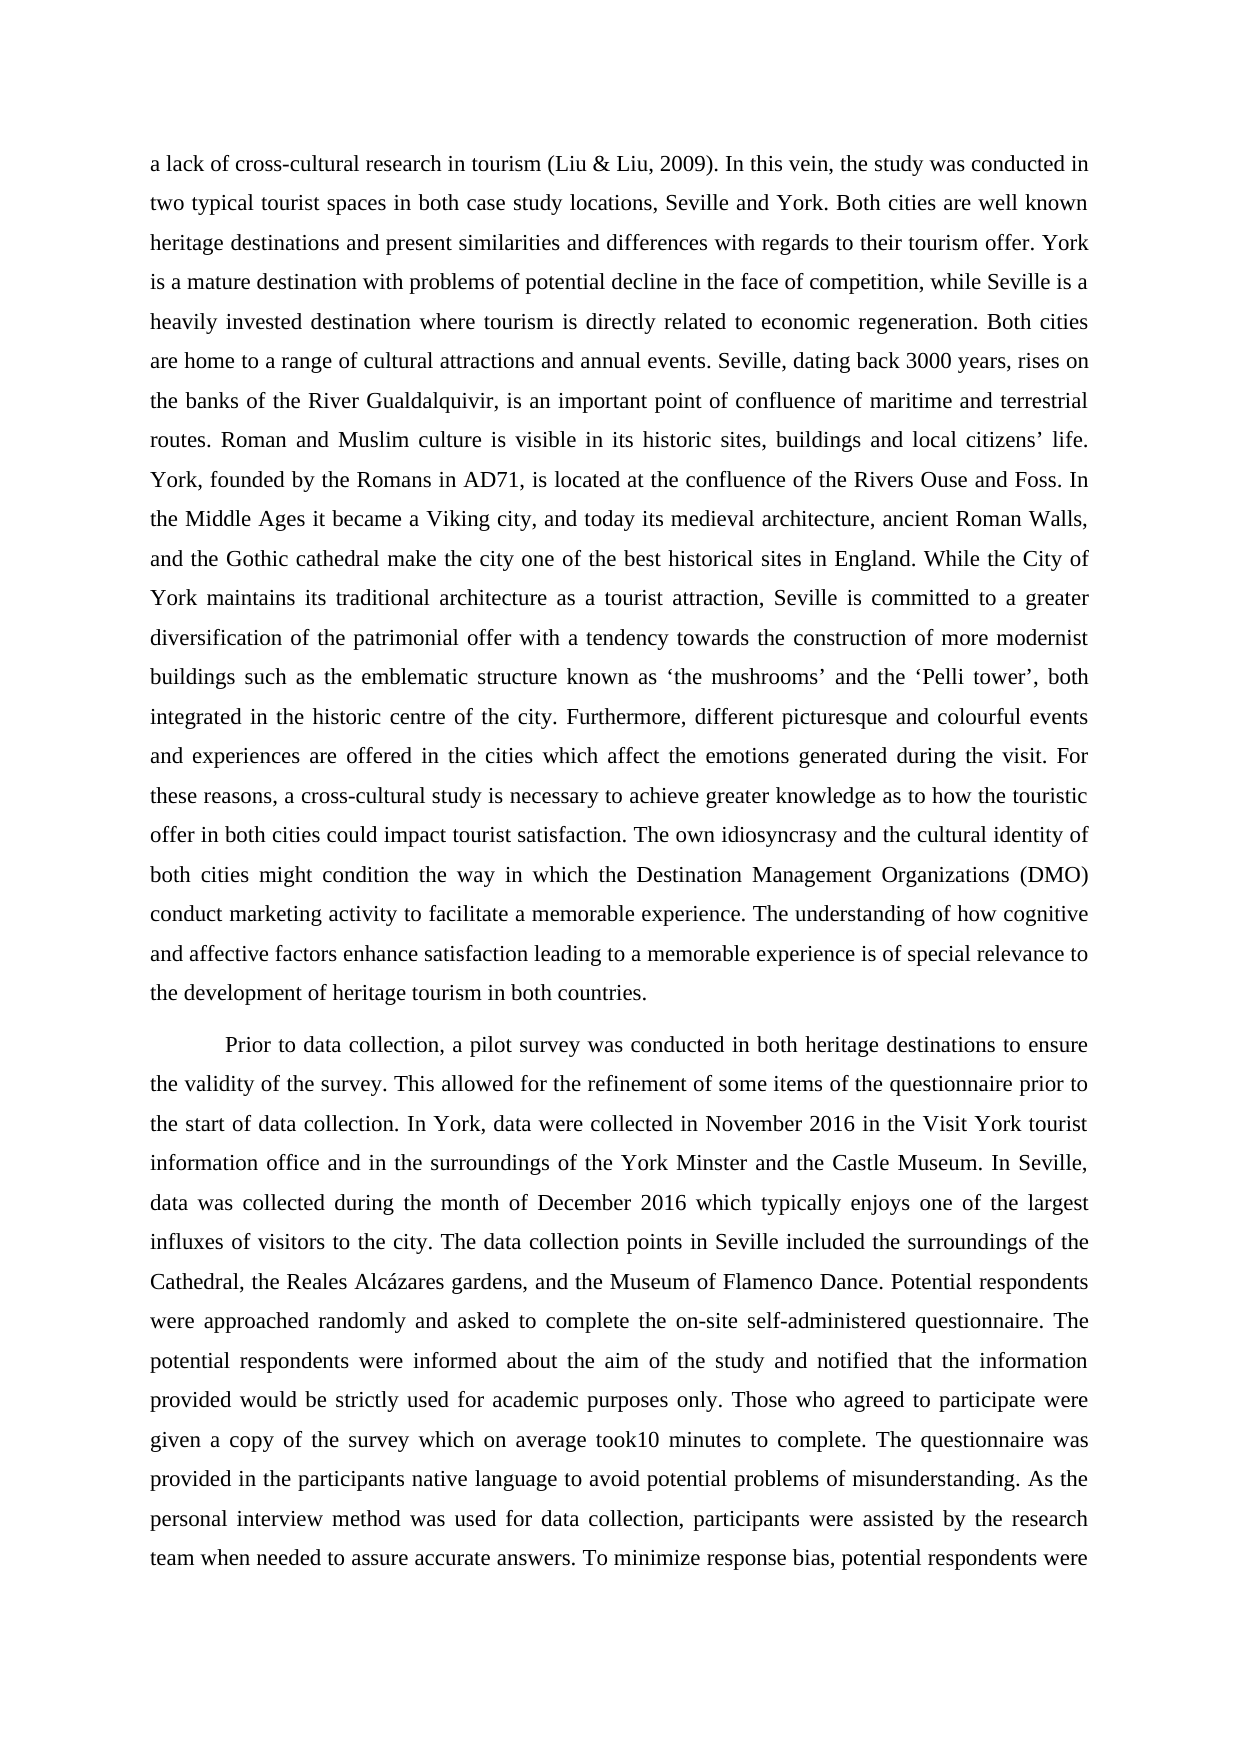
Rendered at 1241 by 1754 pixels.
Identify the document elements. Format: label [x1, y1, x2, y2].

text [150, 150, 1090, 1005]
text [150, 1031, 1090, 1571]
